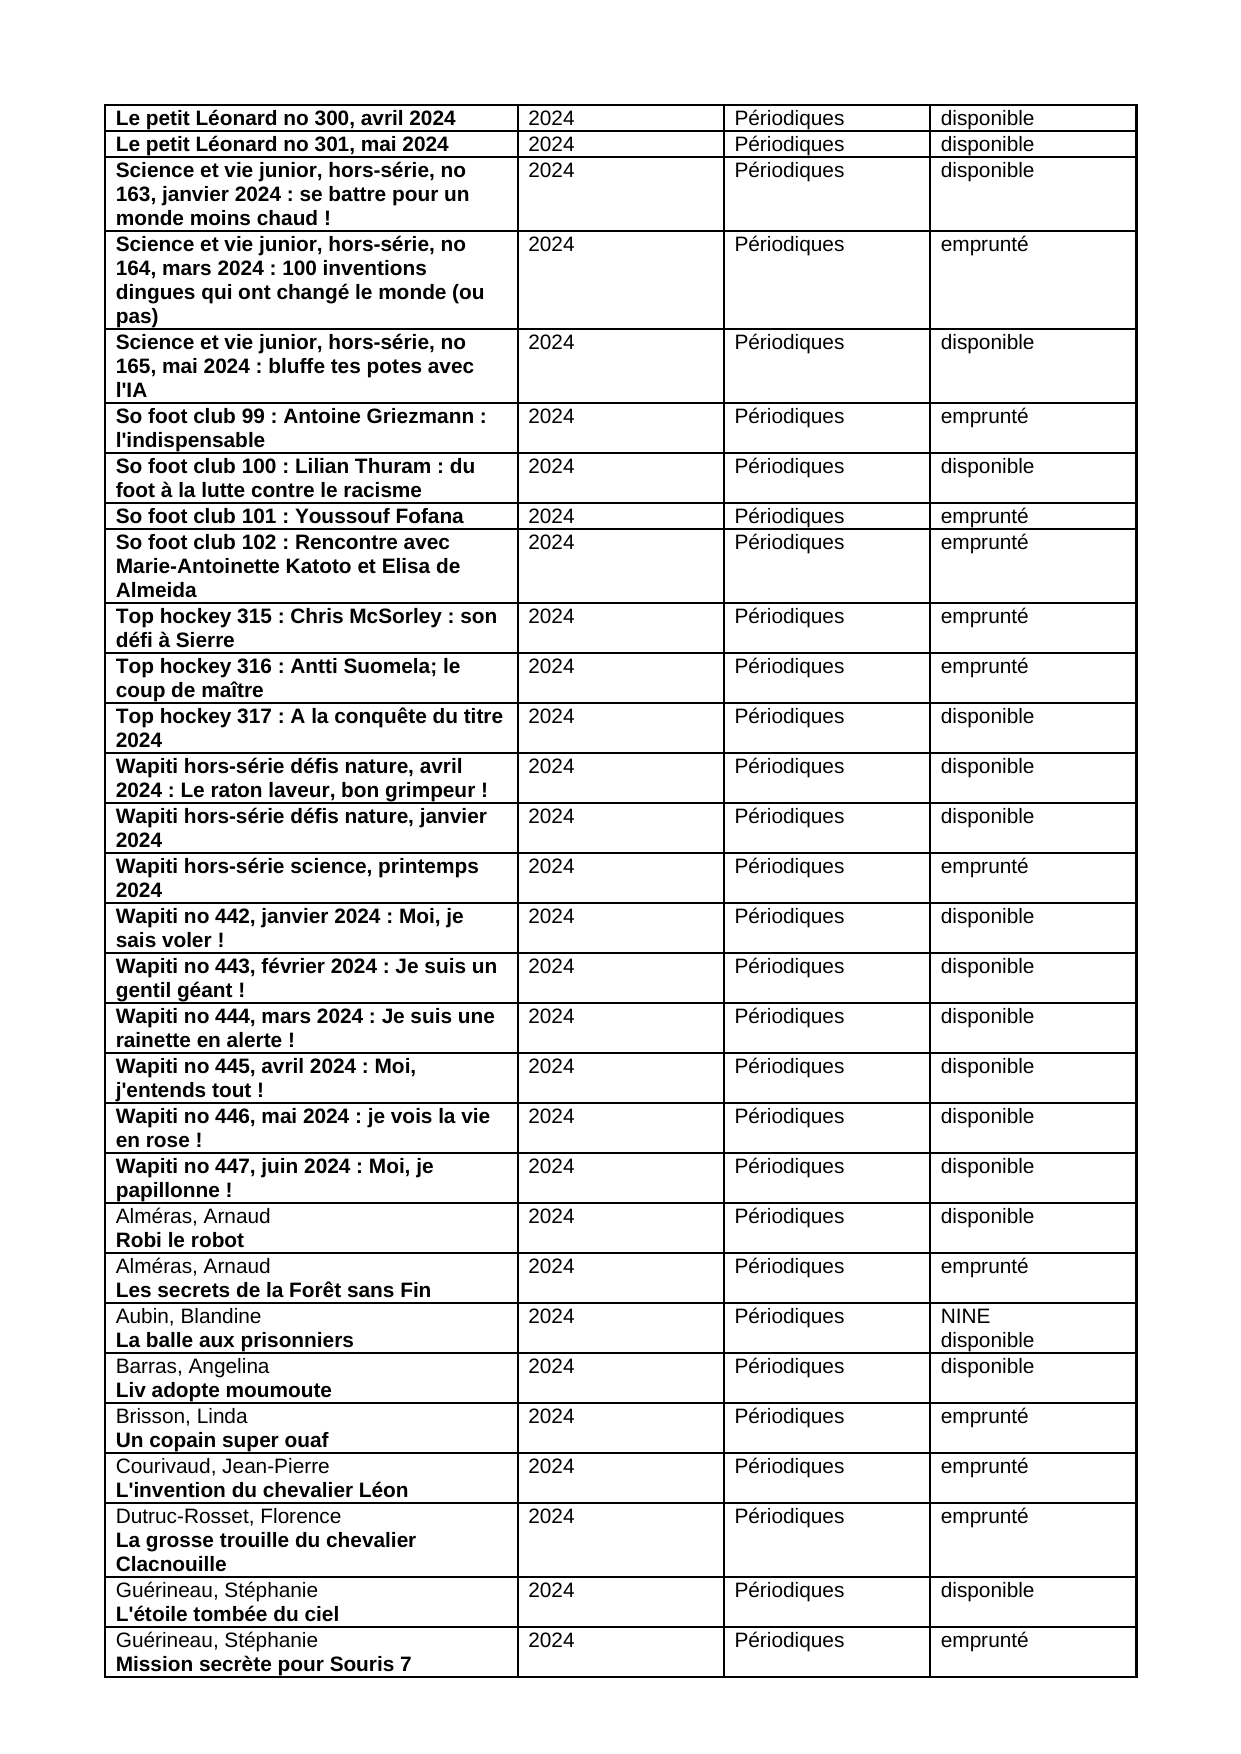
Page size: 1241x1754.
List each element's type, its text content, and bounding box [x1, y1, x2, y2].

table_cell 2024 [519, 158, 723, 230]
table_cell NINE disponible [931, 1304, 1135, 1352]
table_cell disponible [931, 158, 1135, 230]
table_cell disponible [931, 754, 1135, 802]
table_cell Le petit Léonard no 300, avril 2024 [106, 106, 517, 130]
table_cell Wapiti no 447, juin 2024 : Moi, je papillonne ! [106, 1154, 517, 1202]
table_cell 2024 [519, 1454, 723, 1502]
table_cell Wapiti no 446, mai 2024 : je vois la vie en rose ! [106, 1104, 517, 1152]
table_cell Périodiques [725, 1504, 929, 1576]
table_cell Périodiques [725, 604, 929, 652]
table_cell emprunté [931, 404, 1135, 452]
table_cell Guérineau, Stéphanie L'étoile tombée du ciel [106, 1578, 517, 1626]
table_cell disponible [931, 330, 1135, 402]
table_cell Périodiques [725, 158, 929, 230]
table_cell disponible [931, 904, 1135, 952]
table_cell 2024 [519, 1004, 723, 1052]
table_cell Périodiques [725, 1628, 929, 1676]
table_cell Périodiques [725, 404, 929, 452]
table_cell Périodiques [725, 704, 929, 752]
table_cell Périodiques [725, 530, 929, 602]
table_cell 2024 [519, 954, 723, 1002]
table_cell 2024 [519, 1054, 723, 1102]
table_cell 2024 [519, 1628, 723, 1676]
table_cell Barras, Angelina Liv adopte moumoute [106, 1354, 517, 1402]
table_cell emprunté [931, 604, 1135, 652]
table_cell 2024 [519, 804, 723, 852]
table_cell disponible [931, 454, 1135, 502]
table_cell 2024 [519, 530, 723, 602]
table_cell disponible [931, 1578, 1135, 1626]
table_cell disponible [931, 1054, 1135, 1102]
table_cell Périodiques [725, 854, 929, 902]
table_cell Périodiques [725, 954, 929, 1002]
table_cell Guérineau, Stéphanie Mission secrète pour Souris 7 [106, 1628, 517, 1676]
table_cell Périodiques [725, 232, 929, 328]
table_cell 2024 [519, 604, 723, 652]
table_cell 2024 [519, 754, 723, 802]
table_cell Périodiques [725, 106, 929, 130]
table_cell disponible [931, 704, 1135, 752]
table_cell Science et vie junior, hors-série, no 165, mai 2024 : bluffe tes potes avec l'IA [106, 330, 517, 402]
table_cell emprunté [931, 1628, 1135, 1676]
table_cell 2024 [519, 132, 723, 156]
table_cell 2024 [519, 1304, 723, 1352]
table_cell So foot club 100 : Lilian Thuram : du foot à la lutte contre le racisme [106, 454, 517, 502]
table_cell Top hockey 316 : Antti Suomela; le coup de maître [106, 654, 517, 702]
table_cell Wapiti no 444, mars 2024 : Je suis une rainette en alerte ! [106, 1004, 517, 1052]
table_cell 2024 [519, 1354, 723, 1402]
table_cell Périodiques [725, 1354, 929, 1402]
table_cell disponible [931, 106, 1135, 130]
table_cell 2024 [519, 1578, 723, 1626]
table_cell 2024 [519, 504, 723, 528]
table_cell emprunté [931, 654, 1135, 702]
table_cell Wapiti no 442, janvier 2024 : Moi, je sais voler ! [106, 904, 517, 952]
table_cell 2024 [519, 1404, 723, 1452]
table_cell emprunté [931, 504, 1135, 528]
table_cell disponible [931, 804, 1135, 852]
table_cell emprunté [931, 854, 1135, 902]
table_cell Périodiques [725, 1154, 929, 1202]
table_cell 2024 [519, 330, 723, 402]
table_cell Périodiques [725, 754, 929, 802]
table_cell disponible [931, 1154, 1135, 1202]
table_cell So foot club 102 : Rencontre avec Marie-Antoinette Katoto et Elisa de Almeida [106, 530, 517, 602]
table_cell So foot club 99 : Antoine Griezmann : l'indispensable [106, 404, 517, 452]
table_cell disponible [931, 1354, 1135, 1402]
table_cell 2024 [519, 404, 723, 452]
table_cell Périodiques [725, 1004, 929, 1052]
table_cell 2024 [519, 1104, 723, 1152]
table_cell Périodiques [725, 132, 929, 156]
table_cell Périodiques [725, 1254, 929, 1302]
table_cell emprunté [931, 232, 1135, 328]
table_cell disponible [931, 1204, 1135, 1252]
table_cell disponible [931, 132, 1135, 156]
table_cell Périodiques [725, 1104, 929, 1152]
table_cell emprunté [931, 1504, 1135, 1576]
table_cell Périodiques [725, 504, 929, 528]
table_cell 2024 [519, 654, 723, 702]
table_cell Wapiti hors-série défis nature, avril 2024 : Le raton laveur, bon grimpeur ! [106, 754, 517, 802]
table_cell Science et vie junior, hors-série, no 164, mars 2024 : 100 inventions dingues qui ont changé le monde (ou pas) [106, 232, 517, 328]
table_cell Périodiques [725, 654, 929, 702]
table_cell 2024 [519, 232, 723, 328]
table_cell Périodiques [725, 454, 929, 502]
table_cell 2024 [519, 704, 723, 752]
table_cell 2024 [519, 106, 723, 130]
table_cell Périodiques [725, 1454, 929, 1502]
table_cell 2024 [519, 904, 723, 952]
table_cell Périodiques [725, 1054, 929, 1102]
table_cell 2024 [519, 1504, 723, 1576]
table_cell So foot club 101 : Youssouf Fofana [106, 504, 517, 528]
table_cell emprunté [931, 1404, 1135, 1452]
table_cell Périodiques [725, 1578, 929, 1626]
table_cell Wapiti no 445, avril 2024 : Moi, j'entends tout ! [106, 1054, 517, 1102]
table_cell Périodiques [725, 804, 929, 852]
table_cell disponible [931, 1004, 1135, 1052]
table_cell Wapiti no 443, février 2024 : Je suis un gentil géant ! [106, 954, 517, 1002]
table_cell Périodiques [725, 1204, 929, 1252]
table_cell Wapiti hors-série défis nature, janvier 2024 [106, 804, 517, 852]
table_cell emprunté [931, 1454, 1135, 1502]
table_cell Le petit Léonard no 301, mai 2024 [106, 132, 517, 156]
table_cell Wapiti hors-série science, printemps 2024 [106, 854, 517, 902]
table_cell 2024 [519, 1254, 723, 1302]
table_cell emprunté [931, 1254, 1135, 1302]
table_cell Alméras, Arnaud Les secrets de la Forêt sans Fin [106, 1254, 517, 1302]
table_cell Périodiques [725, 904, 929, 952]
table_cell Périodiques [725, 1304, 929, 1352]
table_cell Top hockey 317 : A la conquête du titre 2024 [106, 704, 517, 752]
table_cell disponible [931, 954, 1135, 1002]
table_cell Brisson, Linda Un copain super ouaf [106, 1404, 517, 1452]
table_cell Alméras, Arnaud Robi le robot [106, 1204, 517, 1252]
table_cell 2024 [519, 1154, 723, 1202]
table_cell Science et vie junior, hors-série, no 163, janvier 2024 : se battre pour un monde moins chaud ! [106, 158, 517, 230]
table_cell Périodiques [725, 1404, 929, 1452]
table_cell Dutruc-Rosset, Florence La grosse trouille du chevalier Clacnouille [106, 1504, 517, 1576]
table_cell disponible [931, 1104, 1135, 1152]
table_cell emprunté [931, 530, 1135, 602]
table_cell Aubin, Blandine La balle aux prisonniers [106, 1304, 517, 1352]
table_cell 2024 [519, 1204, 723, 1252]
table_cell Périodiques [725, 330, 929, 402]
table_cell Courivaud, Jean-Pierre L'invention du chevalier Léon [106, 1454, 517, 1502]
table_cell 2024 [519, 454, 723, 502]
table_cell Top hockey 315 : Chris McSorley : son défi à Sierre [106, 604, 517, 652]
table_cell 2024 [519, 854, 723, 902]
